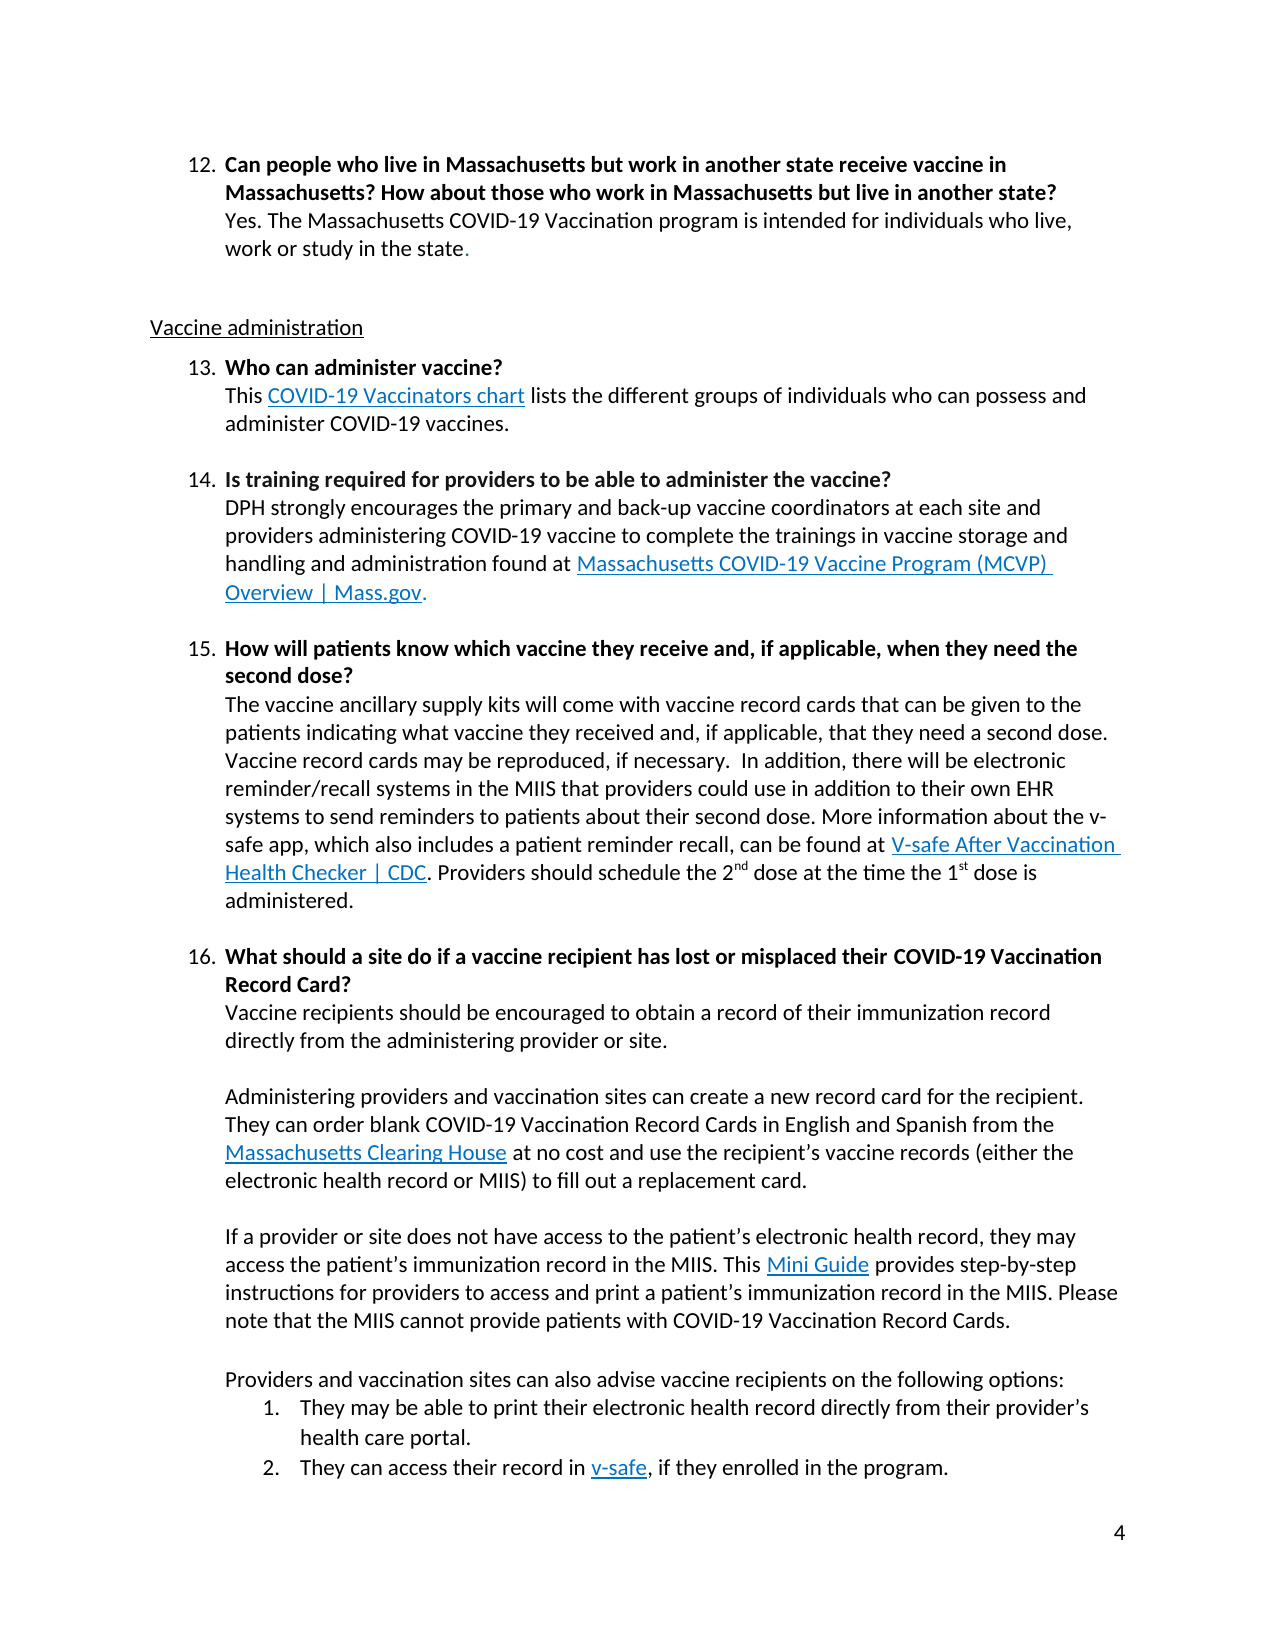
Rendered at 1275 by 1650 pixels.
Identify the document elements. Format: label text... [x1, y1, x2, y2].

text This COVID-19 Vaccinators chart lists the different groups of individuals who can possess and administer COVID-19 vaccines. [225, 381, 1125, 437]
subtitle Yes. The Massachusetts COVID-19 Vaccination program is intended for individuals who live, work or study in the state. [225, 206, 1125, 262]
text Providers and vaccination sites can also advise vaccine recipients on the following options: [150, 1365, 1125, 1393]
list Is training required for providers to be able to administer the vaccine? [187, 466, 1125, 493]
list How will patients know which vaccine they receive and, if applicable, when they need the second dose? [187, 634, 1125, 690]
list DPH strongly encourages the primary and back-up vaccine coordinators at each site and providers administering COVID-19 vaccine to complete the trainings in vaccine storage and handling and administration found at Massachusetts COVID-19 Vaccine Program (MCVP) Overview | Mass.gov. [225, 493, 1125, 606]
list They can access their record in v-safe, if they enrolled in the program. [262, 1453, 1125, 1481]
text If a provider or site does not have access to the patient’s electronic health record, they may access the patient’s immunization record in the MIIS. This Mini Guide provides step-by-step instructions for providers to access and print a patient’s immunization record in the MIIS. Please note that the MIIS cannot provide patients with COVID-19 Vaccination Record Cards. [225, 1222, 1125, 1334]
list Can people who live in Massachusetts but work in another state receive vaccine in Massachusetts? How about those who work in Massachusetts but live in another state? [187, 150, 1125, 206]
list They may be able to print their electronic health record directly from their provider’s health care portal. [262, 1393, 1125, 1451]
list What should a site do if a vaccine recipient has lost or misplaced their COVID-19 Vaccination Record Card? [187, 942, 1125, 998]
list The vaccine ancillary supply kits will come with vaccine record cards that can be given to the patients indicating what vaccine they received and, if applicable, that they need a second dose. Vaccine record cards may be reproduced, if necessary. In addition, there will be electronic reminder/recall systems in the MIIS that providers could use in addition to their own EHR systems to send reminders to patients about their second dose. More information about the v-safe app, which also includes a patient reminder recall, can be found at V-safe After Vaccination Health Checker | CDC. Providers should schedule the 2nd dose at the time the 1st dose is administered. [225, 690, 1125, 914]
list Who can administer vaccine? [187, 353, 1125, 381]
text Vaccine recipients should be encouraged to obtain a record of their immunization record directly from the administering provider or site. [225, 998, 1125, 1054]
text Administering providers and vaccination sites can create a new record card for the recipient. They can order blank COVID-19 Vaccination Record Cards in English and Spanish from the Massachusetts Clearing House at no cost and use the recipient’s vaccine records (either the electronic health record or MIIS) to fill out a replacement card. [225, 1082, 1125, 1194]
subtitle Vaccine administration [150, 313, 1125, 341]
